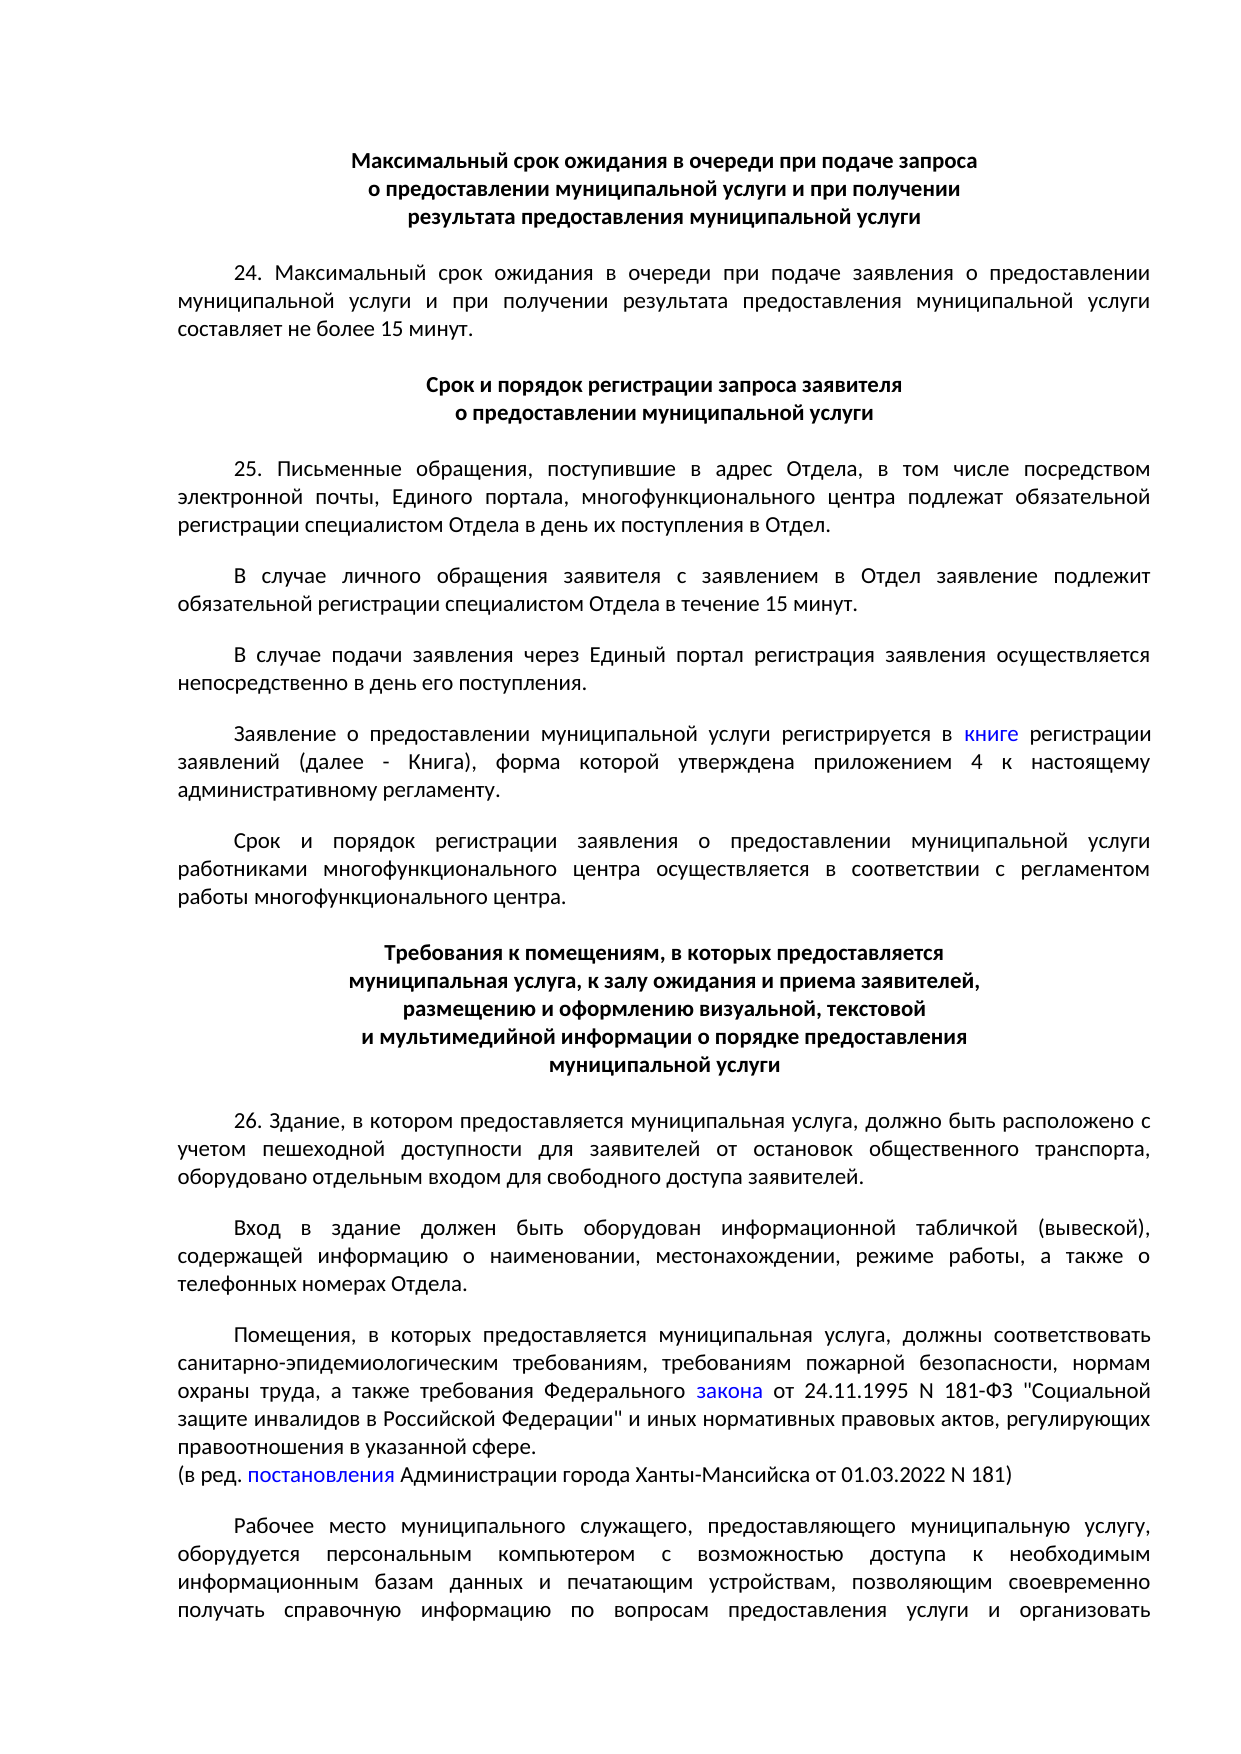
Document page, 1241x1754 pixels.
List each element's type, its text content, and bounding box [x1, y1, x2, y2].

title Срок и порядок регистрации запроса заявителя [177, 370, 1152, 398]
text Вход в здание должен быть оборудован информационной табличкой (вывеской), содержащей информацию о наименовании, местонахождении, режиме работы, а также о телефонных номерах Отдела. [177, 1213, 1152, 1297]
title муниципальная услуга, к залу ожидания и приема заявителей, [177, 966, 1152, 994]
title результата предоставления муниципальной услуги [177, 202, 1152, 230]
text 26. Здание, в котором предоставляется муниципальная услуга, должно быть расположено с учетом пешеходной доступности для заявителей от остановок общественного транспорта, оборудовано отдельным входом для свободного доступа заявителей. [177, 1106, 1152, 1191]
title размещению и оформлению визуальной, текстовой [177, 994, 1152, 1022]
title муниципальной услуги [177, 1050, 1152, 1078]
text Срок и порядок регистрации заявления о предоставлении муниципальной услуги работниками многофункционального центра осуществляется в соответствии с регламентом работы многофункционального центра. [177, 826, 1152, 910]
title Требования к помещениям, в которых предоставляется [177, 938, 1152, 966]
title Максимальный срок ожидания в очереди при подаче запроса [177, 146, 1152, 174]
text В случае подачи заявления через Единый портал регистрация заявления осуществляется непосредственно в день его поступления. [177, 640, 1152, 696]
text Заявление о предоставлении муниципальной услуги регистрируется в книге регистрации заявлений (далее - Книга), форма которой утверждена приложением 4 к настоящему административному регламенту. [177, 719, 1152, 803]
text В случае личного обращения заявителя с заявлением в Отдел заявление подлежит обязательной регистрации специалистом Отдела в течение 15 минут. [177, 561, 1152, 617]
text 25. Письменные обращения, поступившие в адрес Отдела, в том числе посредством электронной почты, Единого портала, многофункционального центра подлежат обязательной регистрации специалистом Отдела в день их поступления в Отдел. [177, 454, 1152, 538]
text Помещения, в которых предоставляется муниципальная услуга, должны соответствовать санитарно-эпидемиологическим требованиям, требованиям пожарной безопасности, нормам охраны труда, а также требования Федерального закона от 24.11.1995 N 181-ФЗ "Социальной защите инвалидов в Российской Федерации" и иных нормативных правовых актов, регулирующих правоотношения в указанной сфере. [177, 1320, 1152, 1461]
title о предоставлении муниципальной услуги [177, 398, 1152, 426]
title и мультимедийной информации о порядке предоставления [177, 1022, 1152, 1050]
text 24. Максимальный срок ожидания в очереди при подаче заявления о предоставлении муниципальной услуги и при получении результата предоставления муниципальной услуги составляет не более 15 минут. [177, 258, 1152, 342]
title о предоставлении муниципальной услуги и при получении [177, 174, 1152, 202]
text (в ред. постановления Администрации города Ханты-Мансийска от 01.03.2022 N 181) [177, 1461, 1152, 1488]
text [177, 1511, 1152, 1623]
